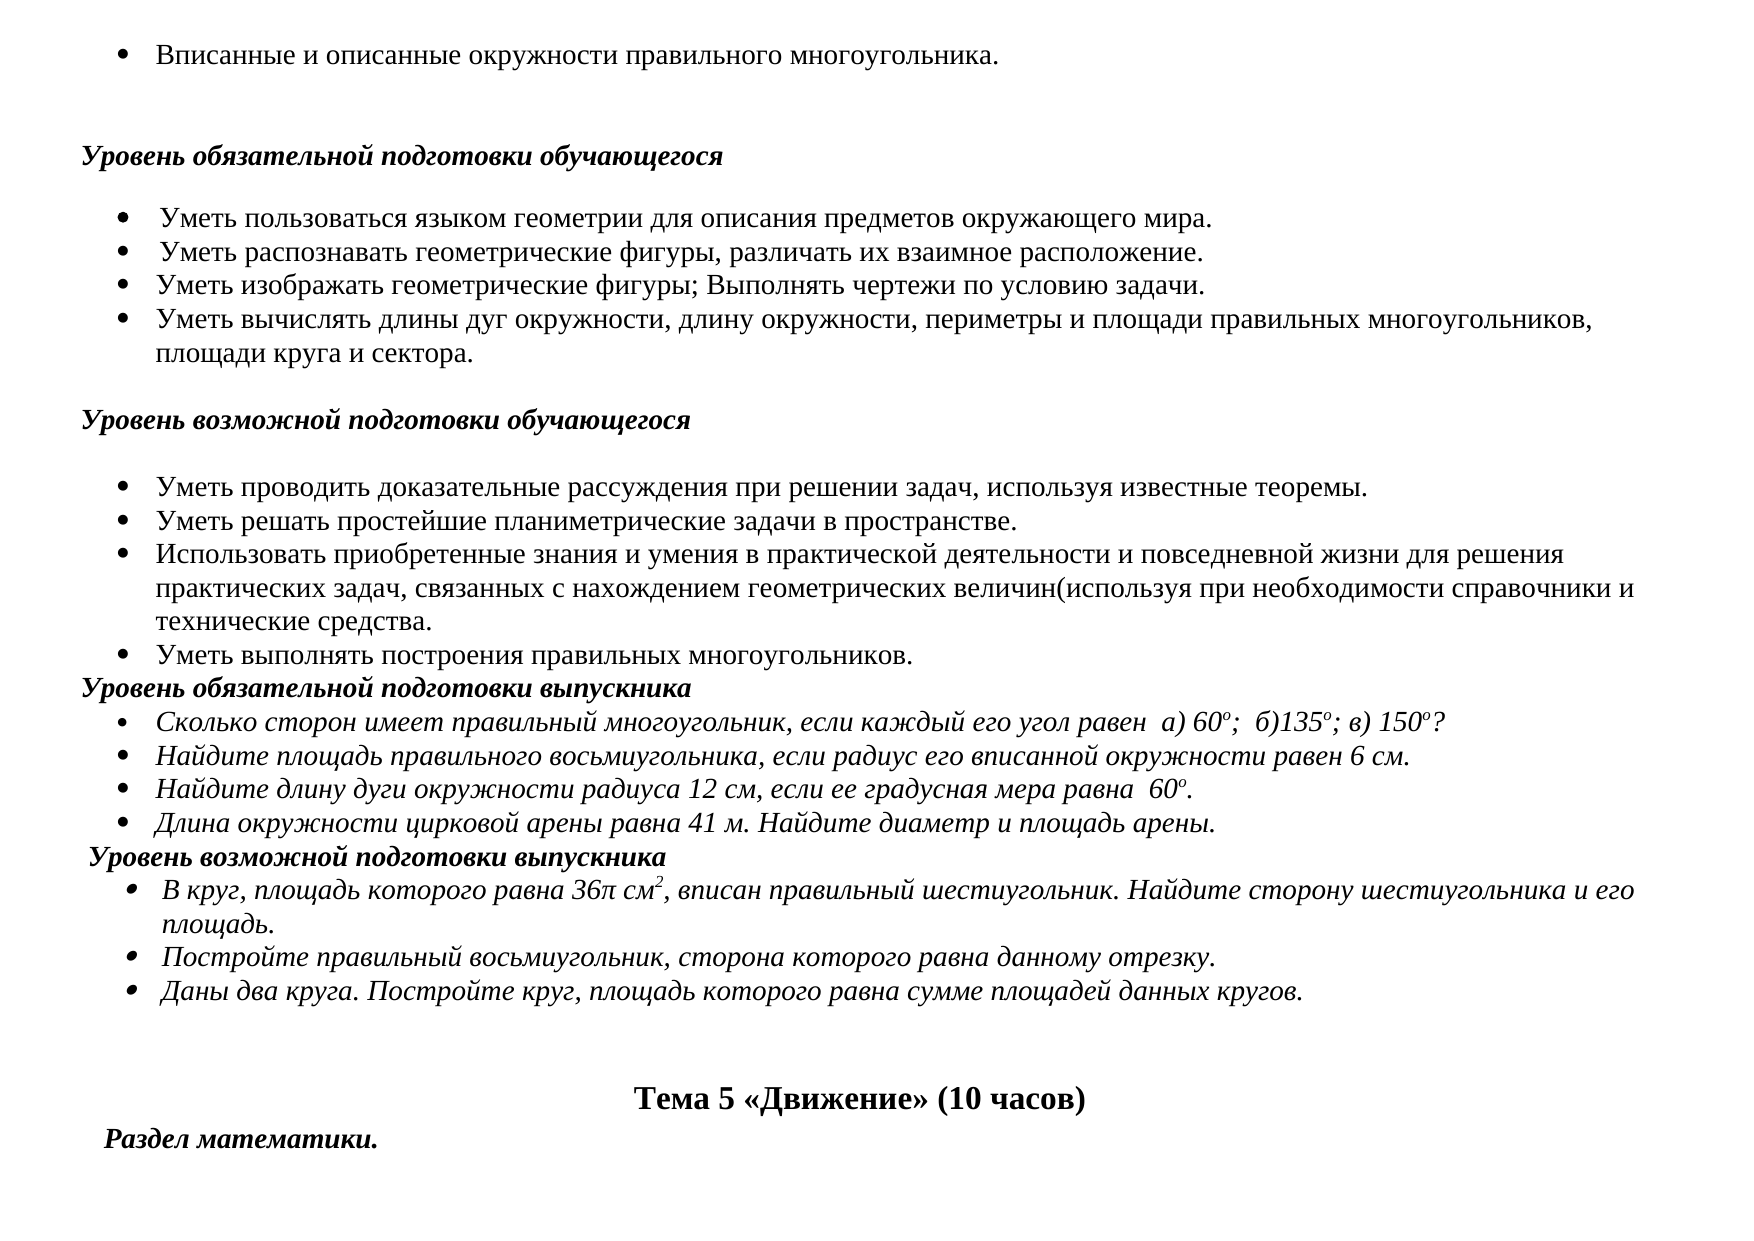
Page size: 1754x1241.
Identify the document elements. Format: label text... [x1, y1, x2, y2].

list Уметь вычислять длины дуг окружности, длину окружности, периметры и площади правильных многоугольников, площади круга и сектора. [118, 301, 1639, 368]
list Длина окружности цирковой арены равна . Найдите диаметр и площадь арены. [118, 805, 1639, 839]
text Раздел математики. [95, 1117, 1639, 1155]
list Уметь решать простейшие планиметрические задачи в пространстве. [118, 503, 1639, 536]
text  Уметь пользоваться языком геометрии для описания предметов окружающего мира. [118, 200, 1639, 234]
list Уметь изображать геометрические фигуры; Выполнять чертежи по условию задачи. [118, 267, 1639, 301]
text Уровень возможной подготовки выпускника [80, 839, 1639, 872]
list Найдите длину дуги окружности радиуса , если ее градусная мера равна 60о. [118, 771, 1639, 805]
list Сколько сторон имеет правильный многоугольник, если каждый его угол равен а) 60о; б)135о; в) 150о? [118, 704, 1639, 738]
list Постройте правильный восьмиугольник, сторона которого равна данному отрезку. [124, 939, 1639, 973]
list Даны два круга. Постройте круг, площадь которого равна сумме площадей данных кругов. [124, 973, 1639, 1007]
list В круг, площадь которого равна 36π см2, вписан правильный шестиугольник. Найдите сторону шестиугольника и его площадь. [124, 872, 1639, 939]
text Тема 5 «Движение» (10 часов) [80, 1078, 1639, 1117]
list Использовать приобретенные знания и умения в практической деятельности и повседневной жизни для решения практических задач, связанных с нахождением геометрических величин(используя при необходимости справочники и технические средства. [118, 536, 1639, 637]
list Вписанные и описанные окружности правильного многоугольника. [118, 37, 1639, 71]
text Уровень обязательной подготовки выпускника [80, 671, 1639, 704]
list Найдите площадь правильного восьмиугольника, если радиус его вписанной окружности равен . [118, 738, 1639, 771]
text Уровень возможной подготовки обучающегося [80, 402, 1639, 435]
text Уровень обязательной подготовки обучающегося [80, 138, 1639, 171]
list Уметь выполнять построения правильных многоугольников. [118, 637, 1639, 671]
list Уметь проводить доказательные рассуждения при решении задач, используя известные теоремы. [118, 469, 1639, 503]
text  Уметь распознавать геометрические фигуры, различать их взаимное расположение. [118, 234, 1639, 267]
